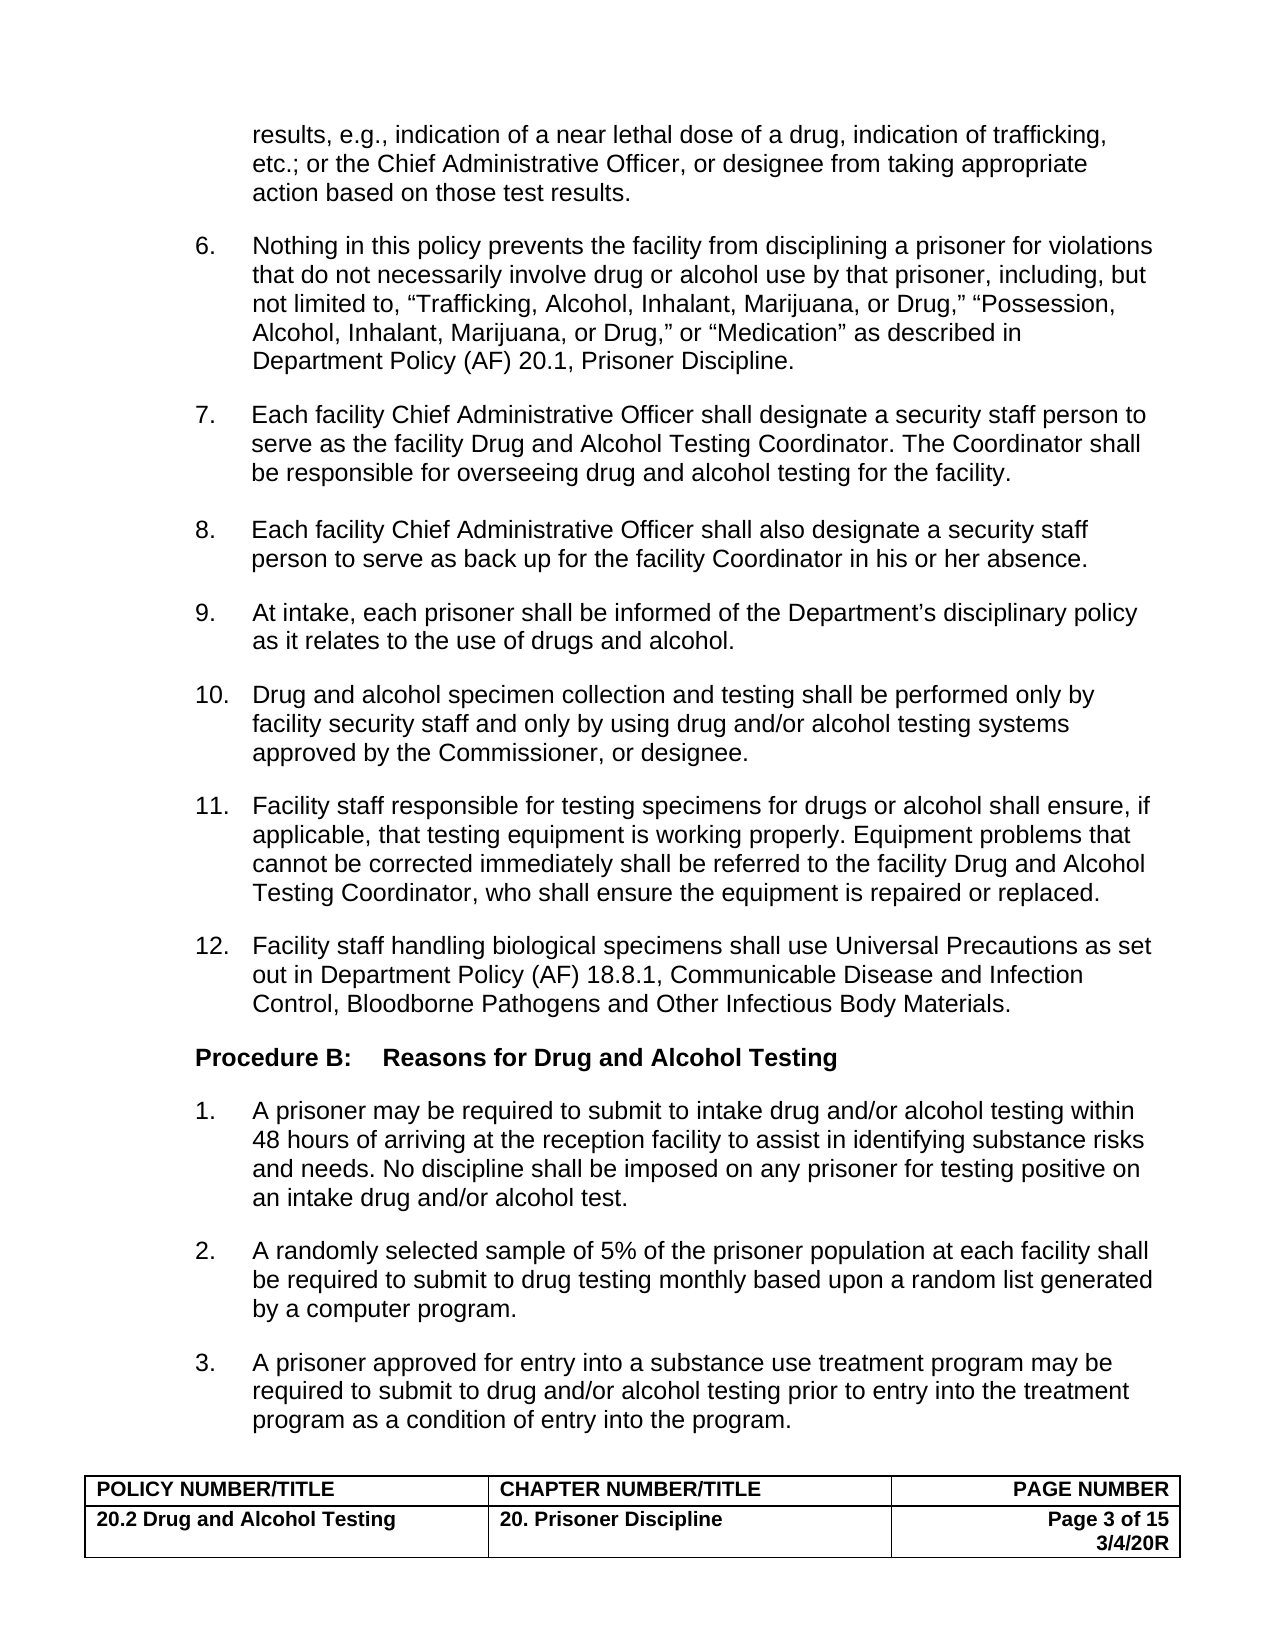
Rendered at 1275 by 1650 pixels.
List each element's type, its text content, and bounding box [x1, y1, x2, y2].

list Facility staff handling biological specimens shall use Universal Precautions as set out in Department Policy (AF) 18.8.1, Communicable Disease and Infection Control, Bloodborne Pathogens and Other Infectious Body Materials. [195, 931, 1155, 1017]
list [195, 120, 1155, 206]
list Drug and alcohol specimen collection and testing shall be performed only by facility security staff and only by using drug and/or alcohol testing systems approved by the Commissioner, or designee. [195, 680, 1155, 766]
list A randomly selected sample of 5% of the prisoner population at each facility shall be required to submit to drug testing monthly based upon a random list generated by a computer program. [195, 1236, 1155, 1322]
text Procedure B: Reasons for Drug and Alcohol Testing [195, 1042, 1155, 1071]
list Each facility Chief Administrative Officer shall designate a security staff person to serve as the facility Drug and Alcohol Testing Coordinator. The Coordinator shall be responsible for overseeing drug and alcohol testing for the facility. [195, 400, 1155, 486]
list Nothing in this policy prevents the facility from disciplining a prisoner for violations that do not necessarily involve drug or alcohol use by that prisoner, including, but not limited to, “Trafficking, Alcohol, Inhalant, Marijuana, or Drug,” “Possession, Alcohol, Inhalant, Marijuana, or Drug,” or “Medication” as described in Department Policy (AF) 20.1, Prisoner Discipline. [195, 231, 1155, 375]
list At intake, each prisoner shall be informed of the Department’s disciplinary policy as it relates to the use of drugs and alcohol. [195, 597, 1155, 655]
list A prisoner approved for entry into a substance use treatment program may be required to submit to drug and/or alcohol testing prior to entry into the treatment program as a condition of entry into the program. [195, 1347, 1155, 1434]
list Each facility Chief Administrative Officer shall also designate a security staff person to serve as back up for the facility Coordinator in his or her absence. [195, 515, 1155, 572]
list A prisoner may be required to submit to intake drug and/or alcohol testing within 48 hours of arriving at the reception facility to assist in identifying substance risks and needs. No discipline shall be imposed on any prisoner for testing positive on an intake drug and/or alcohol test. [195, 1096, 1155, 1211]
list Facility staff responsible for testing specimens for drugs or alcohol shall ensure, if applicable, that testing equipment is working properly. Equipment problems that cannot be corrected immediately shall be referred to the facility Drug and Alcohol Testing Coordinator, who shall ensure the equipment is repaired or replaced. [195, 791, 1155, 906]
